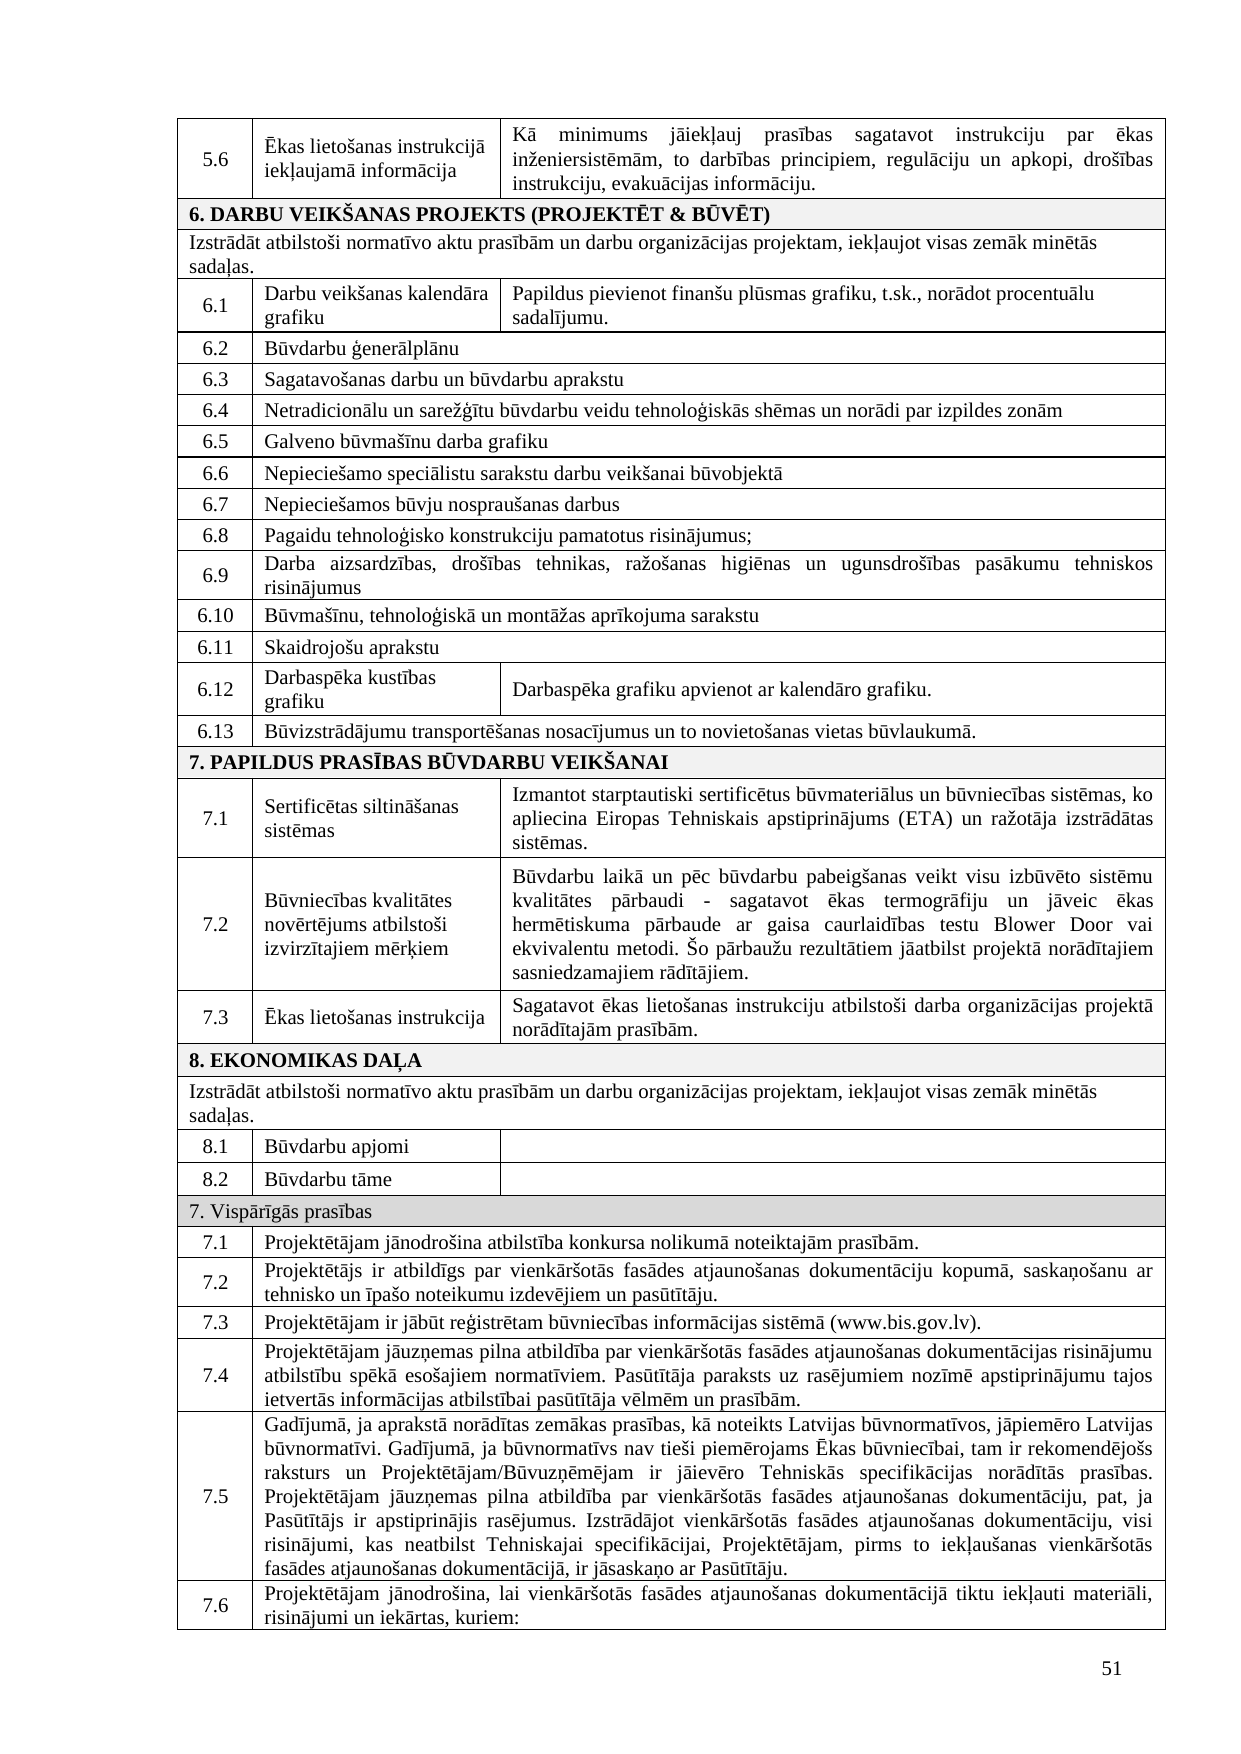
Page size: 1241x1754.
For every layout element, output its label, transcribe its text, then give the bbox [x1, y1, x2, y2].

table_cell Darba aizsardzības, drošības tehnikas, ražošanas higiēnas un ugunsdrošības pasākumu tehniskos risinājumus [253, 551, 1165, 599]
table_cell Darbaspēka grafiku apvienot ar kalendāro grafiku. [501, 663, 1165, 715]
table_cell Projektētājam jānodrošina atbilstība konkursa nolikumā noteiktajām prasībām. [253, 1227, 1165, 1257]
table_cell Projektētājam ir jābūt reģistrētam būvniecības informācijas sistēmā (www.bis.gov.lv). [253, 1307, 1165, 1337]
table_cell Gadījumā, ja aprakstā norādītas zemākas prasības, kā noteikts Latvijas būvnormatīvos, jāpiemēro Latvijas būvnormatīvi. Gadījumā, ja būvnormatīvs nav tieši piemērojams Ēkas būvniecībai, tam ir rekomendējošs raksturs un Projektētājam/Būvuzņēmējam ir jāievēro Tehniskās specifikācijas norādītās prasības. Projektētājam jāuzņemas pilna atbildība par vienkāršotās fasādes atjaunošanas dokumentāciju, pat, ja Pasūtītājs ir apstiprinājis rasējumus. Izstrādājot vienkāršotās fasādes atjaunošanas dokumentāciju, visi risinājumi, kas neatbilst Tehniskajai specifikācijai, Projektētājam, pirms to iekļaušanas vienkāršotās fasādes atjaunošanas dokumentācijā, ir jāsaskaņo ar Pasūtītāju. [253, 1412, 1165, 1580]
table_cell 6.8 [178, 520, 252, 550]
table_cell Izstrādāt atbilstoši normatīvo aktu prasībām un darbu organizācijas projektam, iekļaujot visas zemāk minētās sadaļas. [178, 230, 1165, 278]
table_cell Darbaspēka kustības grafiku [253, 663, 500, 715]
table_cell 8.1 [178, 1130, 252, 1162]
table_cell 6.5 [178, 426, 252, 456]
table_cell Ēkas lietošanas instrukcijā iekļaujamā informācija [253, 119, 500, 198]
table_cell 7.1 [178, 779, 252, 857]
table_cell 6.11 [178, 632, 252, 662]
table_cell Papildus pievienot finanšu plūsmas grafiku, t.sk., norādot procentuālu sadalījumu. [501, 279, 1165, 331]
table_cell Būvniecības kvalitātes novērtējums atbilstoši izvirzītajiem mērķiem [253, 858, 500, 990]
table_cell Kā minimums jāiekļauj prasības sagatavot instrukciju par ēkas inženiersistēmām, to darbības principiem, regulāciju un apkopi, drošības instrukciju, evakuācijas informāciju. [501, 119, 1165, 198]
table_cell 6.10 [178, 600, 252, 631]
table_cell Būvizstrādājumu transportēšanas nosacījumus un to novietošanas vietas būvlaukumā. [253, 716, 1165, 746]
table_cell Būvdarbu ģenerālplānu [253, 333, 1165, 363]
table_cell 7.3 [178, 1307, 252, 1337]
table_cell 7.2 [178, 858, 252, 990]
table_cell Netradicionālu un sarežģītu būvdarbu veidu tehnoloģiskās shēmas un norādi par izpildes zonām [253, 395, 1165, 425]
table_cell Nepieciešamo speciālistu sarakstu darbu veikšanai būvobjektā [253, 458, 1165, 488]
table_cell 8. EKONOMIKAS DAĻA [178, 1044, 1165, 1076]
table_cell 5.6 [178, 119, 252, 198]
table_cell Būvdarbu laikā un pēc būvdarbu pabeigšanas veikt visu izbūvēto sistēmu kvalitātes pārbaudi - sagatavot ēkas termogrāfiju un jāveic ēkas hermētiskuma pārbaude ar gaisa caurlaidības testu Blower Door vai ekvivalentu metodi. Šo pārbaužu rezultātiem jāatbilst projektā norādītajiem sasniedzamajiem rādītājiem. [501, 858, 1165, 990]
table_cell Projektētājs ir atbildīgs par vienkāršotās fasādes atjaunošanas dokumentāciju kopumā, saskaņošanu ar tehnisko un īpašo noteikumu izdevējiem un pasūtītāju. [253, 1258, 1165, 1306]
table_cell 7. Vispārīgās prasības [178, 1196, 1165, 1226]
table_cell Darbu veikšanas kalendāra grafiku [253, 279, 500, 331]
table_cell 6.9 [178, 551, 252, 599]
table_cell 7.4 [178, 1339, 252, 1411]
table_cell 7.1 [178, 1227, 252, 1257]
table_cell 6.12 [178, 663, 252, 715]
table_cell Izstrādāt atbilstoši normatīvo aktu prasībām un darbu organizācijas projektam, iekļaujot visas zemāk minētās sadaļas. [178, 1077, 1165, 1129]
table_cell 6. DARBU VEIKŠANAS PROJEKTS (PROJEKTĒT & BŪVĒT) [178, 199, 1165, 229]
table_cell 6.6 [178, 458, 252, 488]
table_cell 6.13 [178, 716, 252, 746]
table_cell Sertificētas siltināšanas sistēmas [253, 779, 500, 857]
table_cell 8.2 [178, 1163, 252, 1194]
table_cell 6.2 [178, 333, 252, 363]
table_cell Izmantot starptautiski sertificētus būvmateriālus un būvniecības sistēmas, ko apliecina Eiropas Tehniskais apstiprinājums (ETA) un ražotāja izstrādātas sistēmas. [501, 779, 1165, 857]
table_cell Ēkas lietošanas instrukcija [253, 991, 500, 1043]
table_cell 6.3 [178, 364, 252, 394]
table_cell [501, 1163, 1165, 1194]
table_cell 7.2 [178, 1258, 252, 1306]
table_cell 7.5 [178, 1412, 252, 1580]
table_cell 7. PAPILDUS PRASĪBAS BŪVDARBU VEIKŠANAI [178, 747, 1165, 777]
table_cell Būvdarbu apjomi [253, 1130, 500, 1162]
table_cell Sagatavošanas darbu un būvdarbu aprakstu [253, 364, 1165, 394]
table_cell Būvdarbu tāme [253, 1163, 500, 1194]
table_cell 6.4 [178, 395, 252, 425]
table_cell Būvmašīnu, tehnoloģiskā un montāžas aprīkojuma sarakstu [253, 600, 1165, 631]
table_cell Projektētājam jāuzņemas pilna atbildība par vienkāršotās fasādes atjaunošanas dokumentācijas risinājumu atbilstību spēkā esošajiem normatīviem. Pasūtītāja paraksts uz rasējumiem nozīmē apstiprinājumu tajos ietvertās informācijas atbilstībai pasūtītāja vēlmēm un prasībām. [253, 1339, 1165, 1411]
table_cell Skaidrojošu aprakstu [253, 632, 1165, 662]
table_cell 7.6 [178, 1581, 252, 1629]
table_cell 7.3 [178, 991, 252, 1043]
table_cell Pagaidu tehnoloģisko konstrukciju pamatotus risinājumus; [253, 520, 1165, 550]
table_cell Sagatavot ēkas lietošanas instrukciju atbilstoši darba organizācijas projektā norādītajām prasībām. [501, 991, 1165, 1043]
table_cell 6.1 [178, 279, 252, 331]
table_cell Nepieciešamos būvju nospraušanas darbus [253, 489, 1165, 519]
table_cell [501, 1130, 1165, 1162]
table_cell 6.7 [178, 489, 252, 519]
table_cell Galveno būvmašīnu darba grafiku [253, 426, 1165, 456]
table_cell Projektētājam jānodrošina, lai vienkāršotās fasādes atjaunošanas dokumentācijā tiktu iekļauti materiāli, risinājumi un iekārtas, kuriem: [253, 1581, 1165, 1629]
